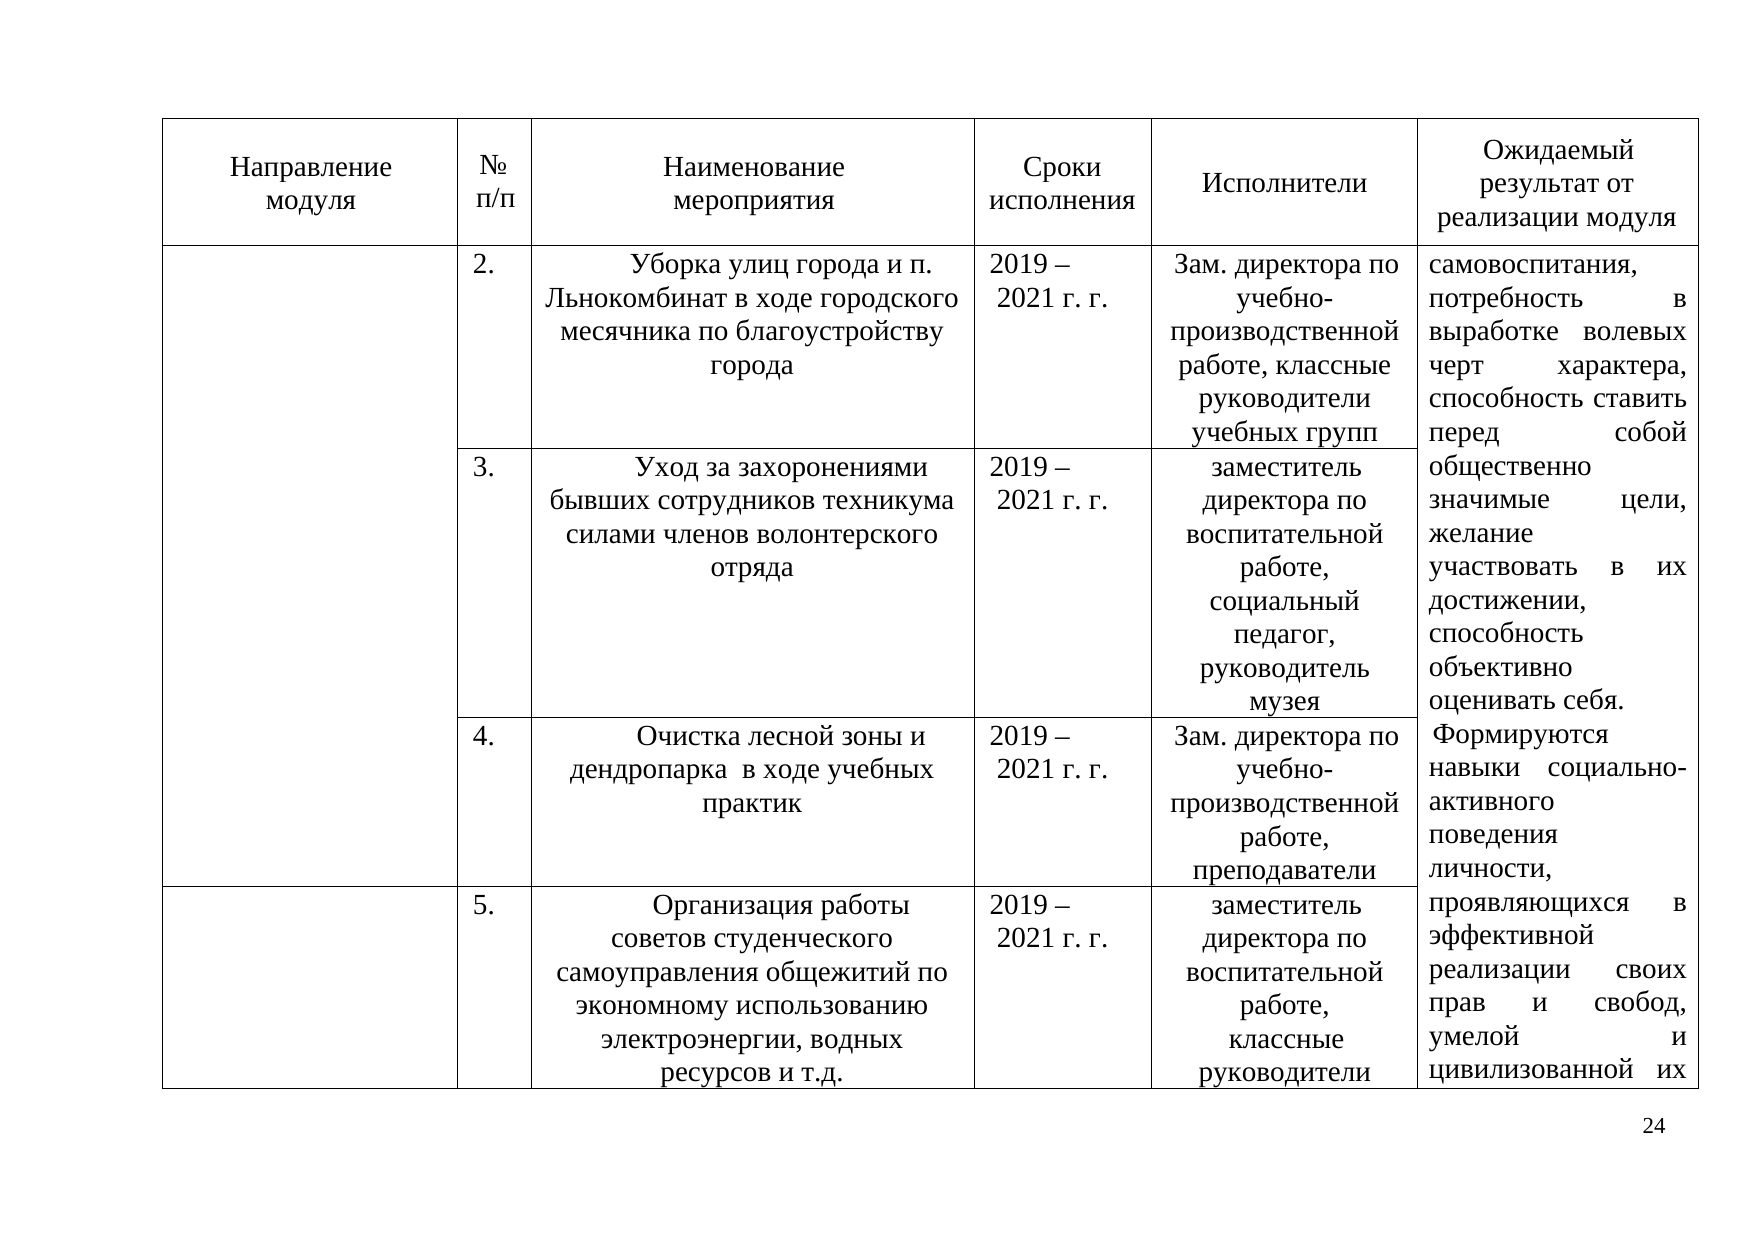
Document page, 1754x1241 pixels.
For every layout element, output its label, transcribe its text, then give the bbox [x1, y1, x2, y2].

table_header Сроки исполнения [975, 119, 1151, 245]
table_cell Очистка лесной зоны и дендропарка в ходе учебных практик [532, 718, 974, 886]
table_header Ожидаемый результат от реализации модуля [1418, 119, 1698, 245]
table_cell 3. [458, 449, 531, 717]
table_header Направление модуля [163, 119, 457, 245]
table_header № п/п [458, 119, 531, 245]
table_header Наименование мероприятия [532, 119, 974, 245]
table_cell 2019 – 2021 г. г. [975, 718, 1151, 886]
table_cell 4. [458, 718, 531, 886]
table_cell Уход за захоронениями бывших сотрудников техникума силами членов волонтерского отряда [532, 449, 974, 717]
table_cell [163, 887, 457, 1088]
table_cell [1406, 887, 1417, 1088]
table_cell [163, 246, 457, 886]
table_cell 2019 – 2021 г. г. [975, 887, 1151, 1088]
table_cell 2019 – 2021 г. г. [975, 246, 1151, 448]
table_cell 5. [458, 887, 531, 1088]
table_header Исполнители [1152, 119, 1417, 245]
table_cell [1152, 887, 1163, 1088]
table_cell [532, 887, 974, 1088]
table_cell 2. [458, 246, 531, 448]
table_cell 2019 – 2021 г. г. [975, 449, 1151, 717]
table_cell Уборка улиц города и п. Льнокомбинат в ходе городского месячника по благоустройству города [532, 246, 974, 448]
